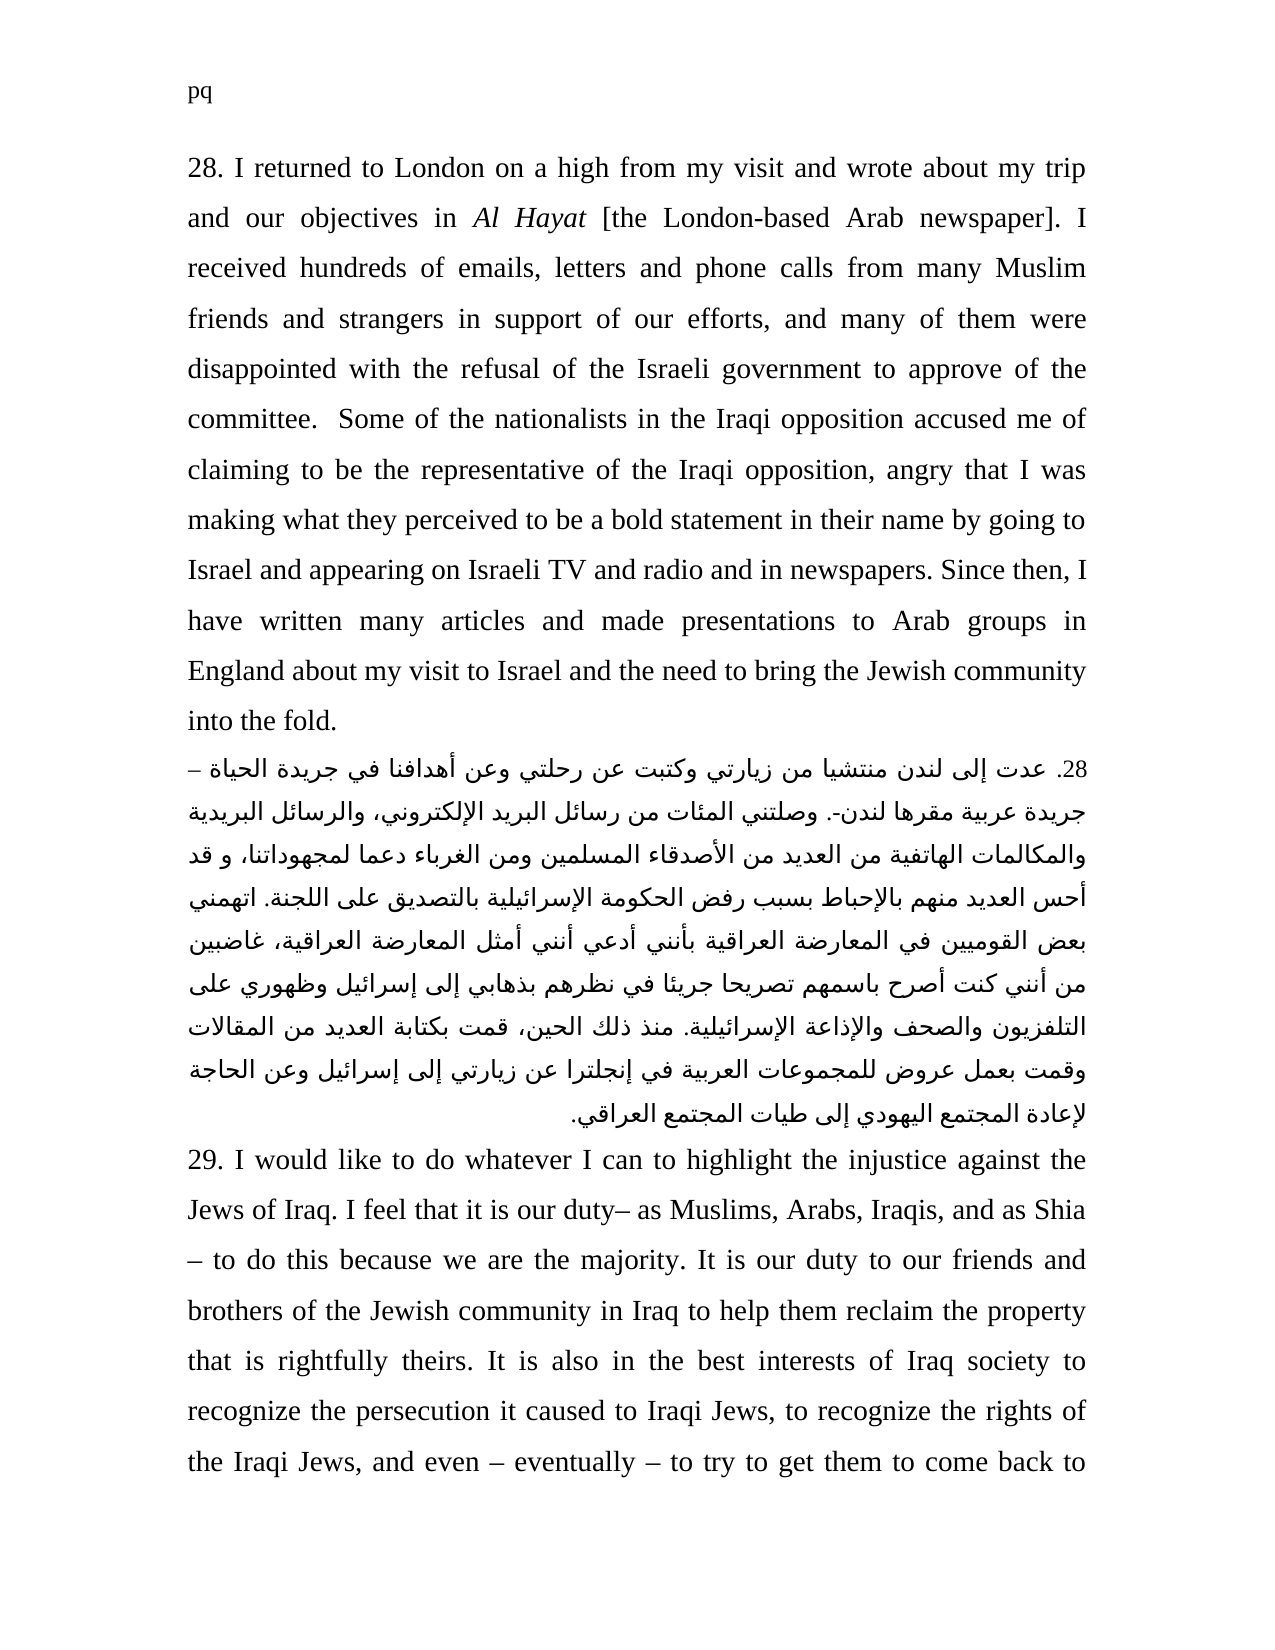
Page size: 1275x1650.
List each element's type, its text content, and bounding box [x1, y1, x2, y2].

text 28. عدت إلى لندن منتشيا من زيارتي وكتبت عن رحلتي وعن أهدافنا في جريدة الحياة – جريدة عربية مقرها لندن-. وصلتني المئات من رسائل البريد الإلكتروني، والرسائل البريدية والمكالمات الهاتفية من العديد من الأصدقاء المسلمين ومن الغرباء دعما لمجهوداتنا، و قد أحس العديد منهم بالإحباط بسبب رفض الحكومة الإسرائيلية بالتصديق على اللجنة. اتهمني بعض القوميين في المعارضة العراقية بأنني أدعي أنني أمثل المعارضة العراقية، غاضبين من أنني كنت أصرح باسمهم تصريحا جريئا في نظرهم بذهابي إلى إسرائيل وظهوري على التلفزيون والصحف والإذاعة الإسرائيلية. منذ ذلك الحين، قمت بكتابة العديد من المقالات وقمت بعمل عروض للمجموعات العربية في إنجلترا عن زيارتي إلى إسرائيل وعن الحاجة لإعادة المجتمع اليهودي إلى طيات المجتمع العراقي. [187, 754, 1087, 1127]
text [187, 1142, 1087, 1477]
text 28. I returned to London on a high from my visit and wrote about my trip and our objectives in Al Hayat [the London-based Arab newspaper]. I received hundreds of emails, letters and phone calls from many Muslim friends and strangers in support of our efforts, and many of them were disappointed with the refusal of the Israeli government to approve of the committee. Some of the nationalists in the Iraqi opposition accused me of claiming to be the representative of the Iraqi opposition, angry that I was making what they perceived to be a bold statement in their name by going to Israel and appearing on Israeli TV and radio and in newspapers. Since then, I have written many articles and made presentations to Arab groups in England about my visit to Israel and the need to bring the Jewish community into the fold. [187, 150, 1087, 737]
